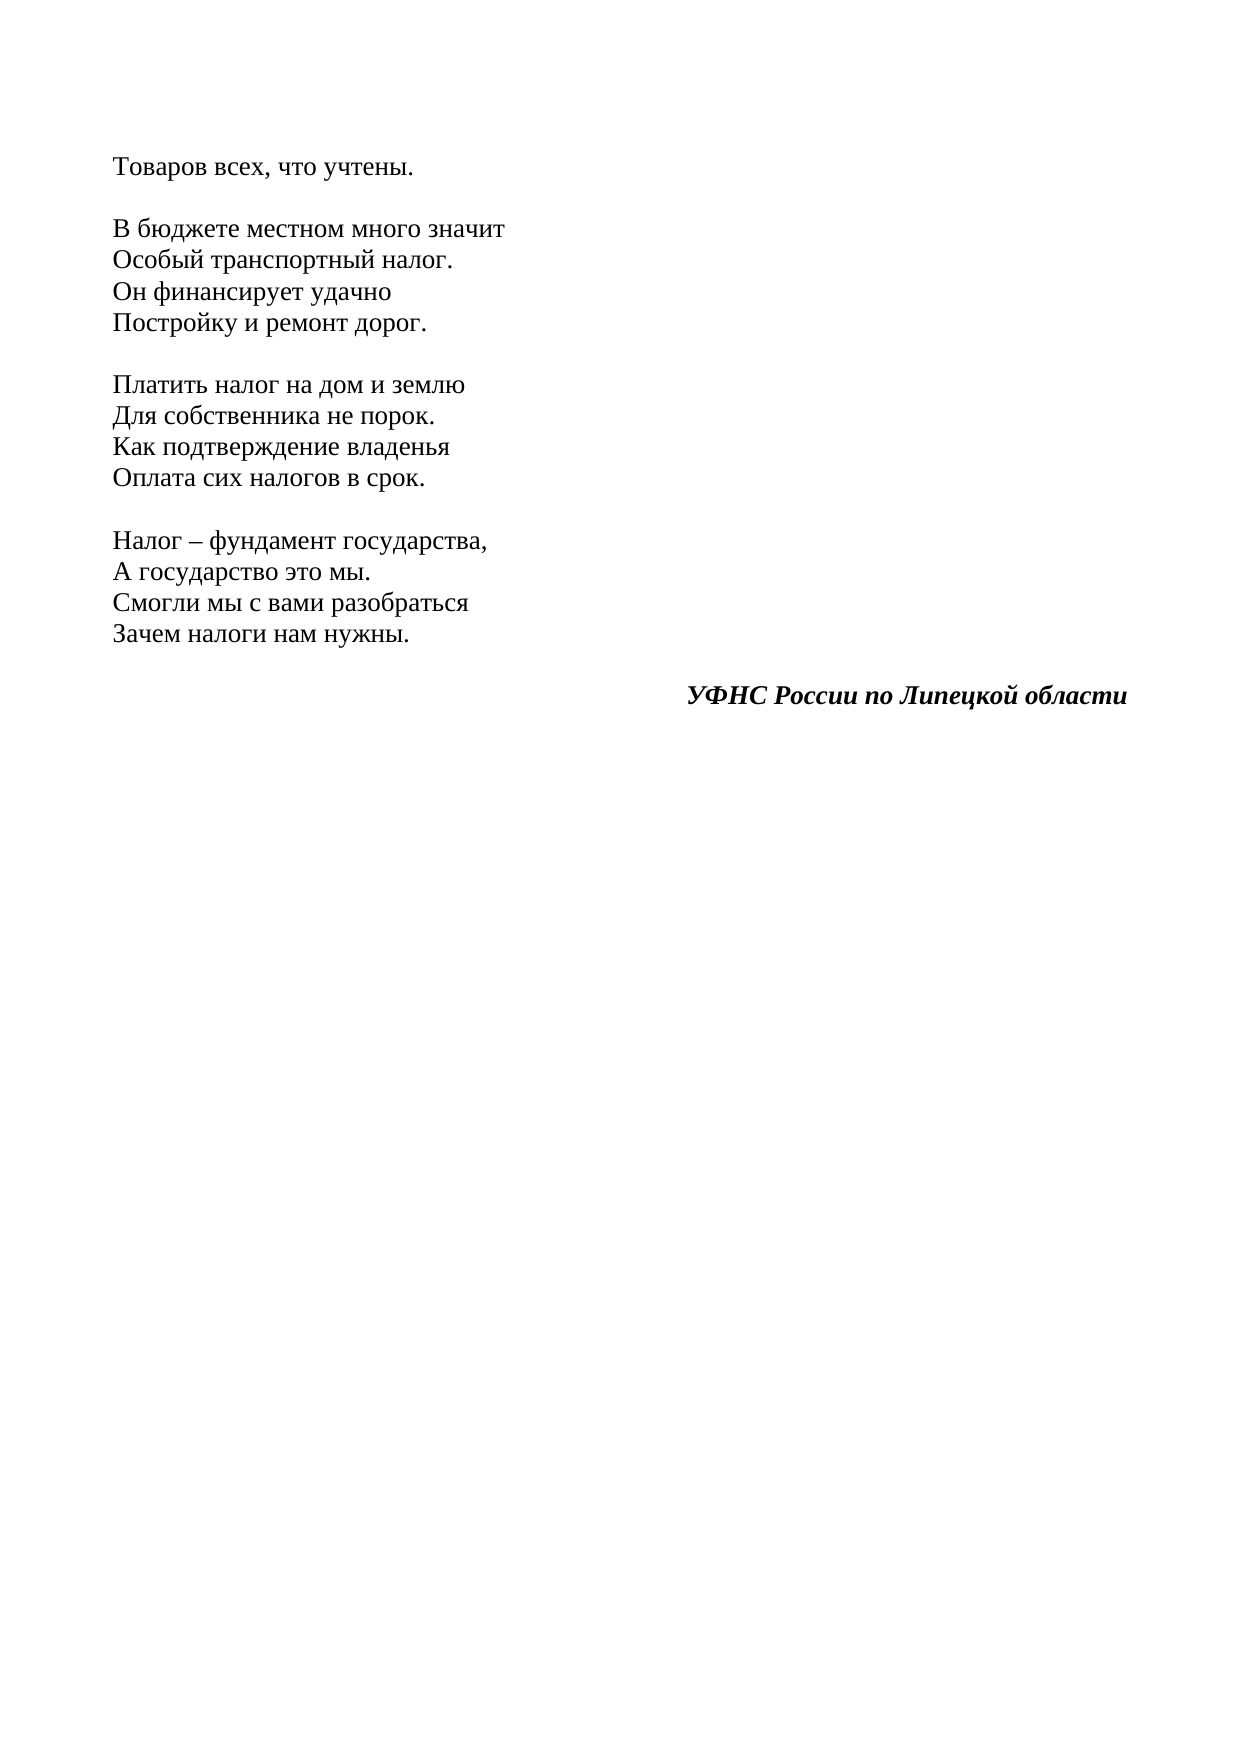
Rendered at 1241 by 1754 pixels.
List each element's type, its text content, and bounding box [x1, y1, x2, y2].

text Особый транспортный налог. [112, 243, 1128, 274]
text Оплата сих налогов в срок. [112, 461, 1128, 493]
text Постройку и ремонт дорог. [112, 306, 1128, 337]
text Платить налог на дом и землю [112, 368, 1128, 399]
text Товаров всех, что учтены. [112, 150, 1128, 181]
text Смогли мы с вами разобраться [112, 586, 1128, 617]
text В бюджете местном много значит [112, 212, 1128, 243]
text Налог – фундамент государства, [112, 524, 1128, 555]
text Зачем налоги нам нужны. [112, 617, 1128, 648]
text А государство это мы. [112, 555, 1128, 586]
text Как подтверждение владенья [112, 430, 1128, 461]
text Для собственника не порок. [112, 399, 1128, 430]
text УФНС России по Липецкой области [112, 679, 1128, 711]
text Он финансирует удачно [112, 274, 1128, 306]
